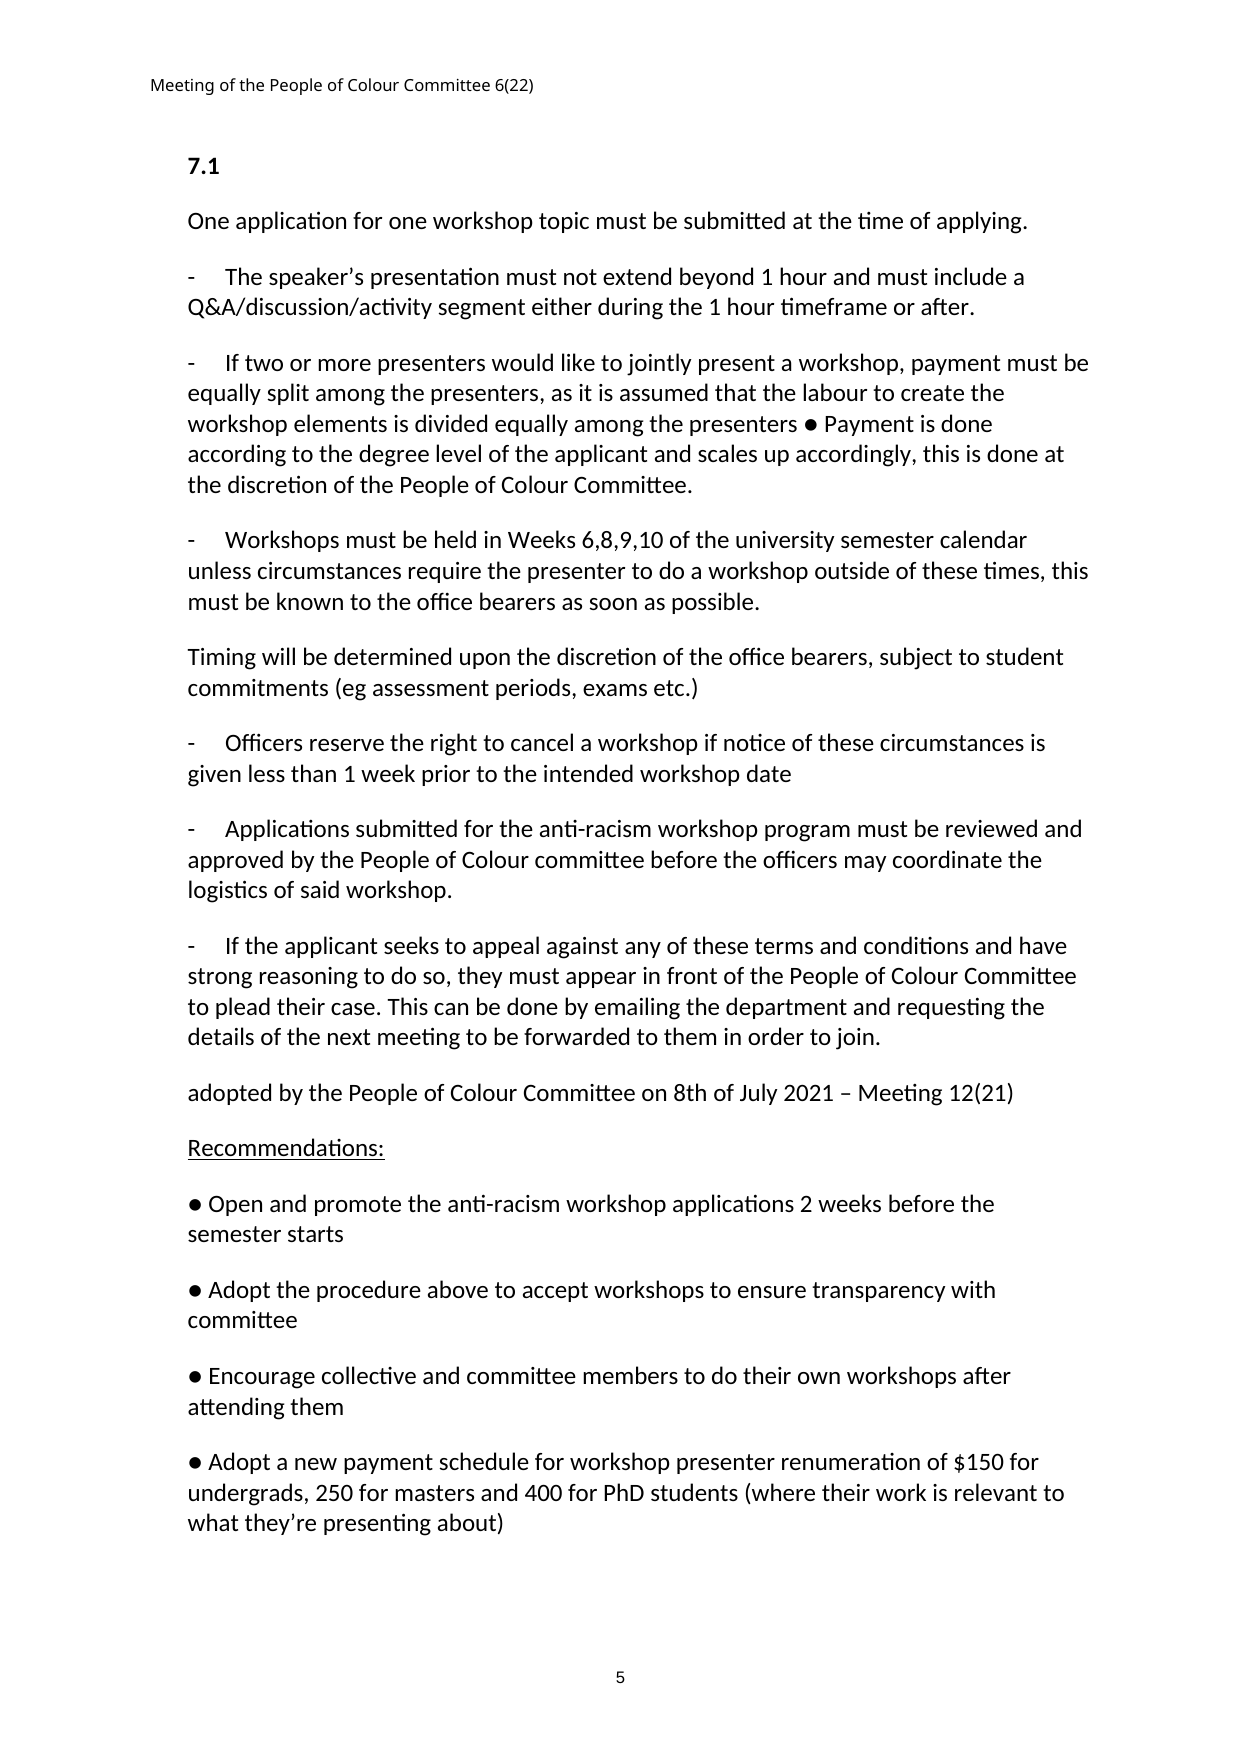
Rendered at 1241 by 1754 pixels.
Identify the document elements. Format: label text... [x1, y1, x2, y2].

text ● Open and promote the anti-racism workshop applications 2 weeks before the semester starts [187, 1188, 1090, 1249]
text - If two or more presenters would like to jointly present a workshop, payment must be equally split among the presenters, as it is assumed that the labour to create the workshop elements is divided equally among the presenters ● Payment is done according to the degree level of the applicant and scales up accordingly, this is done at the discretion of the People of Colour Committee. [187, 347, 1090, 500]
text Recommendations: [187, 1132, 1090, 1163]
text - Officers reserve the right to cancel a workshop if notice of these circumstances is given less than 1 week prior to the intended workshop date [187, 727, 1090, 788]
text - Applications submitted for the anti-racism workshop program must be reviewed and approved by the People of Colour committee before the officers may coordinate the logistics of said workshop. [187, 813, 1090, 905]
text ● Adopt a new payment schedule for workshop presenter renumeration of $150 for undergrads, 250 for masters and 400 for PhD students (where their work is relevant to what they’re presenting about) [187, 1446, 1090, 1538]
text adopted by the People of Colour Committee on 8th of July 2021 – Meeting 12(21) [187, 1077, 1090, 1107]
text 7.1 [187, 150, 1090, 181]
text One application for one workshop topic must be submitted at the time of applying. [187, 206, 1090, 236]
text - Workshops must be held in Weeks 6,8,9,10 of the university semester calendar unless circumstances require the presenter to do a workshop outside of these times, this must be known to the office bearers as soon as possible. [187, 525, 1090, 616]
text - The speaker’s presentation must not extend beyond 1 hour and must include a Q&A/discussion/activity segment either during the 1 hour timeframe or after. [187, 261, 1090, 322]
text ● Adopt the procedure above to accept workshops to ensure transparency with committee [187, 1274, 1090, 1335]
text - If the applicant seeks to appeal against any of these terms and conditions and have strong reasoning to do so, they must appear in front of the People of Colour Committee to plead their case. This can be done by emailing the department and requesting the details of the next meeting to be forwarded to them in order to join. [187, 930, 1090, 1052]
text Timing will be determined upon the discretion of the office bearers, subject to student commitments (eg assessment periods, exams etc.) [187, 641, 1090, 702]
text ● Encourage collective and committee members to do their own workshops after attending them [187, 1360, 1090, 1421]
